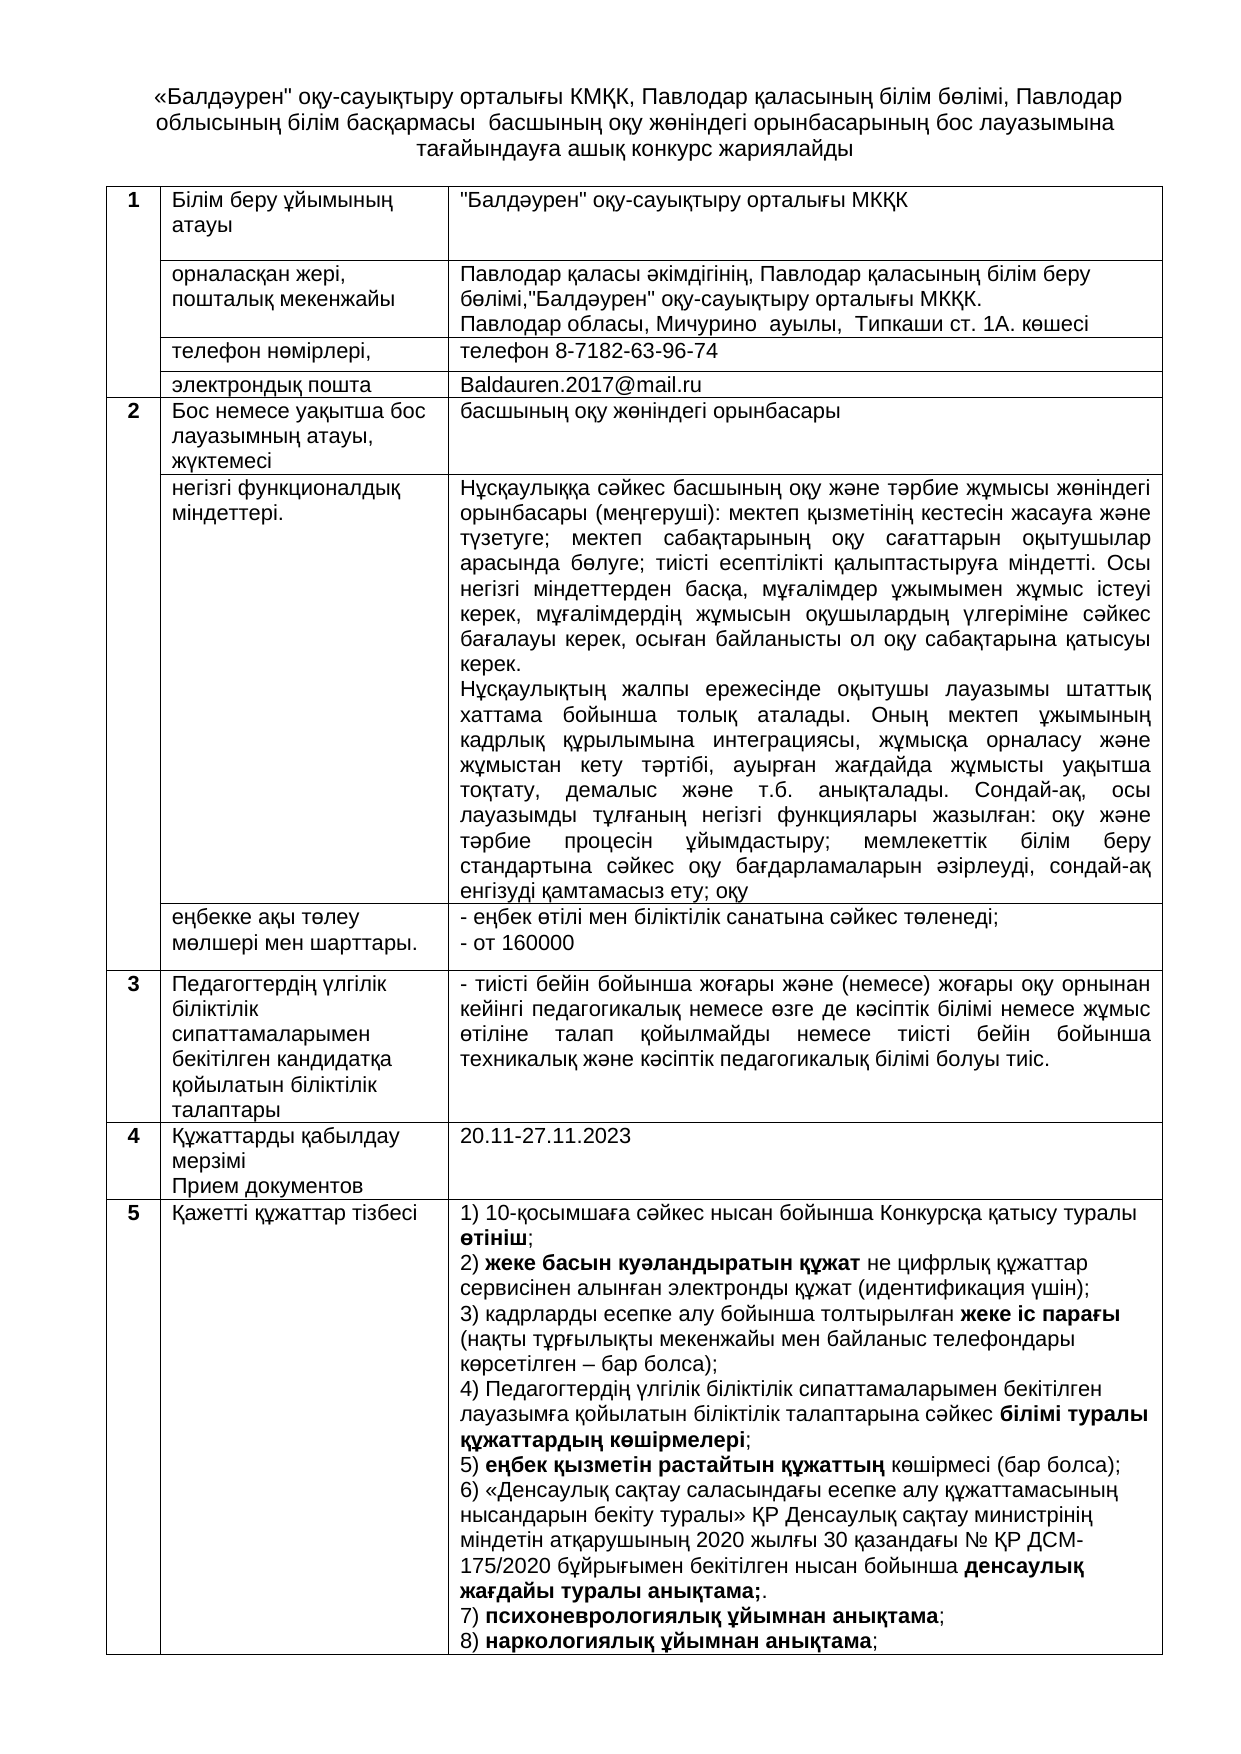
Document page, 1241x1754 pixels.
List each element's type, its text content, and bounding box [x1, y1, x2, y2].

table_cell - тиісті бейін бойынша жоғары және (немесе) жоғары оқу орнынан кейінгі педагогикалық немесе өзге де кәсіптік білімі немесе жұмыс өтіліне талап қойылмайды немесе тиісті бейін бойынша техникалық және кәсіптік педагогикалық білімі болуы тиіс. [449, 971, 1162, 1122]
table_cell 20.11-27.11.2023 [449, 1123, 1162, 1199]
table_cell телефон нөмірлері, [161, 338, 448, 371]
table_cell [449, 1200, 1162, 1653]
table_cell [161, 1200, 448, 1653]
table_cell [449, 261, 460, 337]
table_header 1 [107, 187, 160, 397]
table_cell Нұсқаулыққа сәйкес басшының оқу және тәрбие жұмысы жөніндегі орынбасары (меңгеруші): мектеп қызметінің кестесін жасауға және түзетуге; мектеп сабақтарының оқу сағаттарын оқытушылар арасында бөлуге; тиісті есептілікті қалыптастыруға міндетті. Осы негізгі міндеттерден басқа, мұғалімдер ұжымымен жұмыс істеуі керек, мұғалімдердің жұмысын оқушылардың үлгеріміне сәйкес бағалауы керек, осыған байланысты ол оқу сабақтарына қатысуы керек. Нұсқаулықтың жалпы ережесінде оқытушы лауазымы штаттық хаттама бойынша толық аталады. Оның мектеп ұжымының кадрлық құрылымына интеграциясы, жұмысқа орналасу және жұмыстан кету тәртібі, ауырған жағдайда жұмысты уақытша тоқтату, демалыс және т.б. анықталады. Сондай-ақ, осы лауазымды тұлғаның негізгі функциялары жазылған: оқу және тәрбие процесін ұйымдастыру; мемлекеттік білім беру стандартына сәйкес оқу бағдарламаларын әзірлеуді, сондай-ақ енгізуді қамтамасыз ету; оқу [449, 475, 1162, 903]
table_cell 4 [107, 1123, 160, 1199]
table_cell еңбекке ақы төлеу мөлшері мен шарттары. [161, 904, 448, 970]
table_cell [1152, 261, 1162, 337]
table_cell негізгі функционалдық міндеттері. [161, 475, 448, 903]
table_cell басшының оқу жөніндегі орынбасары [449, 398, 1162, 474]
table_header Білім беру ұйымының атауы [161, 187, 448, 260]
table_cell орналасқан жері, пошталық мекенжайы [161, 261, 448, 337]
table_cell 3 [107, 971, 160, 1122]
table_cell - еңбек өтілі мен біліктілік санатына сәйкес төленеді; - от 160000 [449, 904, 1162, 970]
table_cell Құжаттарды қабылдау мерзімі Прием документов [161, 1123, 448, 1199]
table_cell электрондық пошта [161, 372, 448, 397]
table_cell Baldauren.2017@mail.ru [449, 372, 1162, 397]
table_cell Педагогтердің үлгілік біліктілік сипаттамаларымен бекітілген кандидатқа қойылатын біліктілік талаптары [161, 971, 448, 1122]
table_cell 2 [107, 398, 160, 970]
table_cell 5 [107, 1200, 160, 1653]
table_cell телефон 8-7182-63-96-74 [449, 338, 1162, 371]
table_cell Бос немесе уақытша бос лауазымның атауы, жүктемесі [161, 398, 448, 474]
text «Балдәурен" оқу-сауықтыру орталығы КМҚК, Павлодар қаласының білім бөлімі, Павлодар облысының білім басқармасы басшының оқу жөніндегі орынбасарының бос лауазымына тағайындауға ашық конкурс жариялайды [118, 83, 1152, 162]
table_header "Балдәурен" оқу-сауықтыру орталығы МКҚК [449, 187, 1162, 260]
